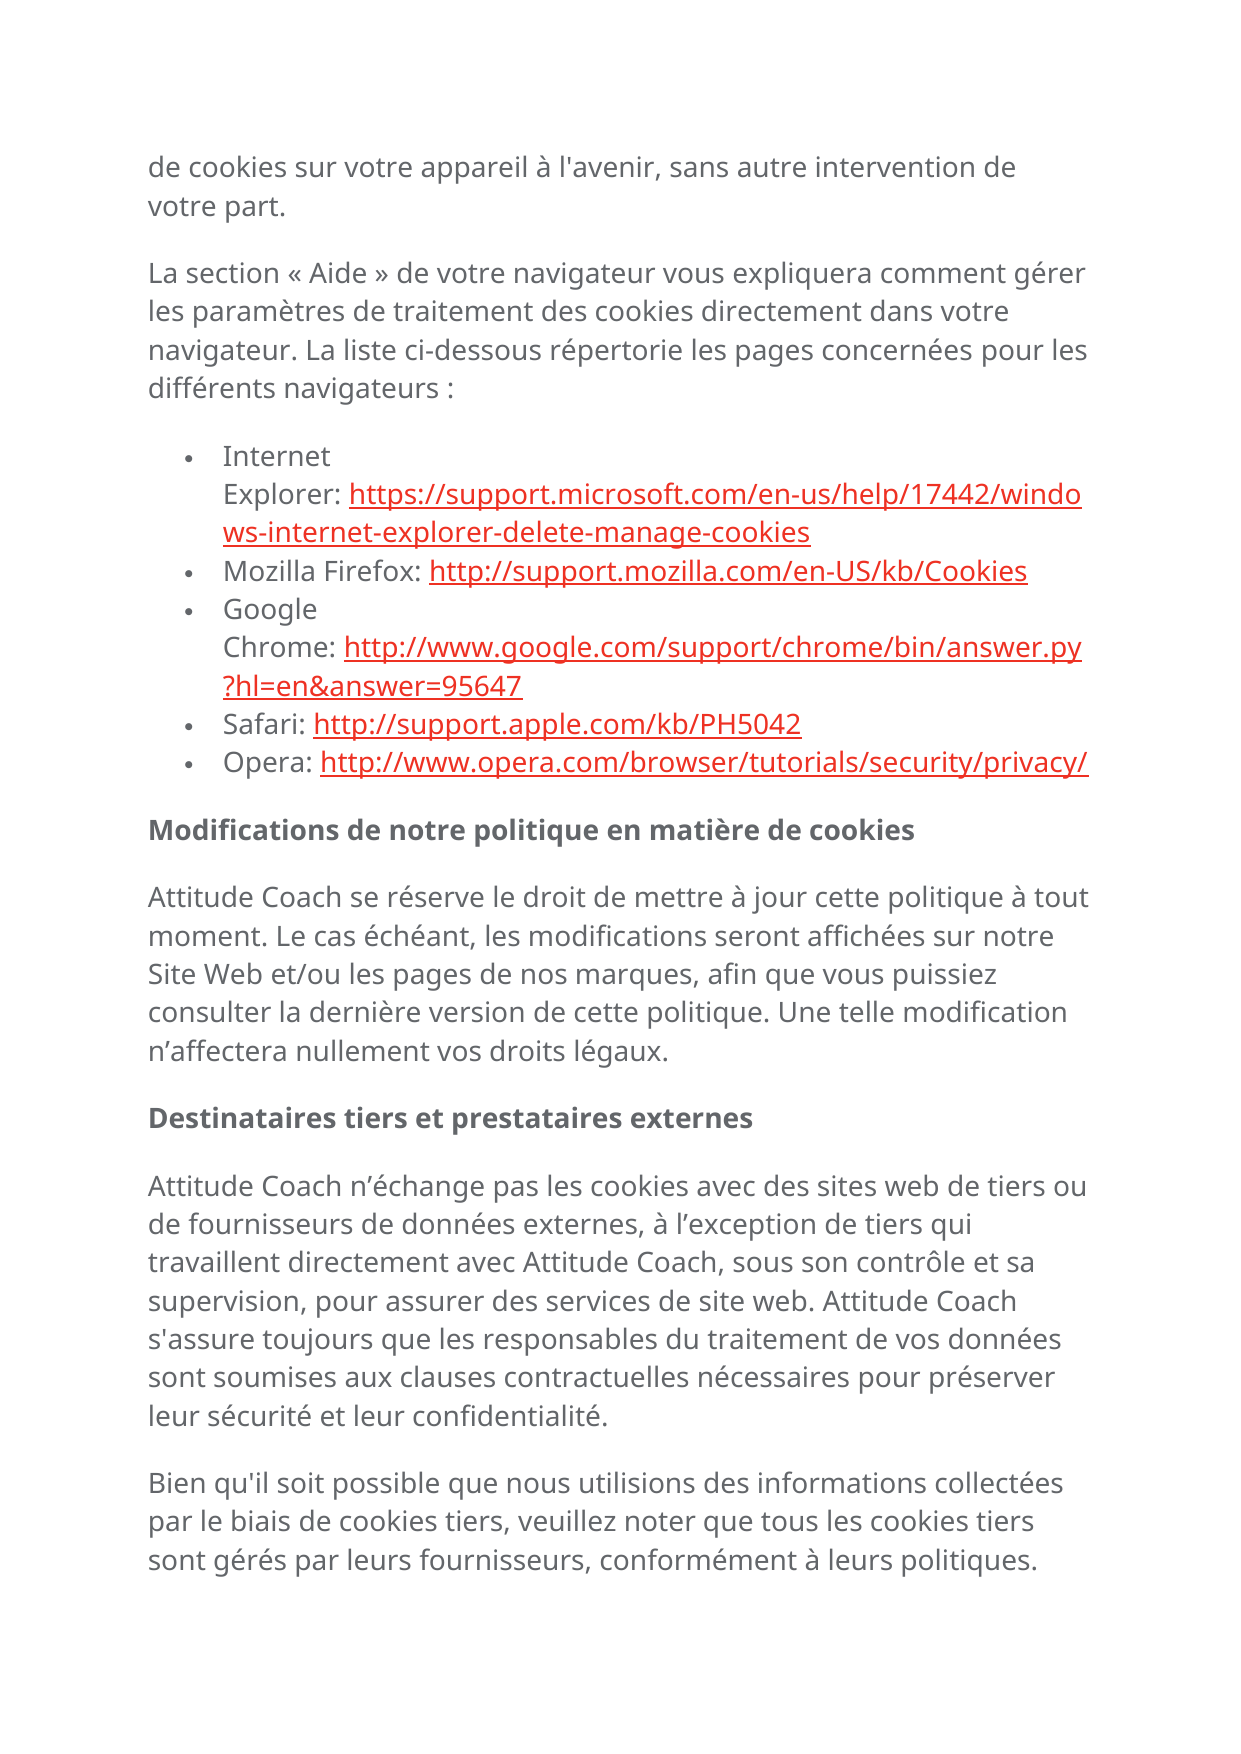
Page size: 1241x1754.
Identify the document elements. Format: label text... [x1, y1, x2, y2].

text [148, 148, 1093, 224]
text Destinataires tiers et prestataires externes [148, 1098, 1093, 1137]
text Attitude Coach se réserve le droit de mettre à jour cette politique à tout moment. Le cas échéant, les modifications seront affichées sur notre Site Web et/ou les pages de nos marques, afin que vous puissiez consulter la dernière version de cette politique. Une telle modification n’affectera nullement vos droits légaux. [148, 878, 1093, 1069]
list Internet Explorer: https://support.microsoft.com/en-us/help/17442/windows-internet-explorer-delete-manage-cookies [185, 436, 1093, 551]
text Modifications de notre politique en matière de cookies [148, 810, 1093, 848]
list Opera: http://www.opera.com/browser/tutorials/security/privacy/ [185, 743, 1093, 781]
text Bien qu'il soit possible que nous utilisions des informations collectées par le biais de cookies tiers, veuillez noter que tous les cookies tiers sont gérés par leurs fournisseurs, conformément à leurs politiques. [148, 1463, 1093, 1578]
list Mozilla Firefox: http://support.mozilla.com/en-US/kb/Cookies [185, 551, 1093, 589]
text Attitude Coach n’échange pas les cookies avec des sites web de tiers ou de fournisseurs de données externes, à l’exception de tiers qui travaillent directement avec Attitude Coach, sous son contrôle et sa supervision, pour assurer des services de site web. Attitude Coach s'assure toujours que les responsables du traitement de vos données sont soumises aux clauses contractuelles nécessaires pour préserver leur sécurité et leur confidentialité. [148, 1166, 1093, 1434]
text La section « Aide » de votre navigateur vous expliquera comment gérer les paramètres de traitement des cookies directement dans votre navigateur. La liste ci-dessous répertorie les pages concernées pour les différents navigateurs : [148, 253, 1093, 407]
list Google Chrome: http://www.google.com/support/chrome/bin/answer.py?hl=en&answer=95647 [185, 589, 1093, 704]
list Safari: http://support.apple.com/kb/PH5042 [185, 704, 1093, 743]
